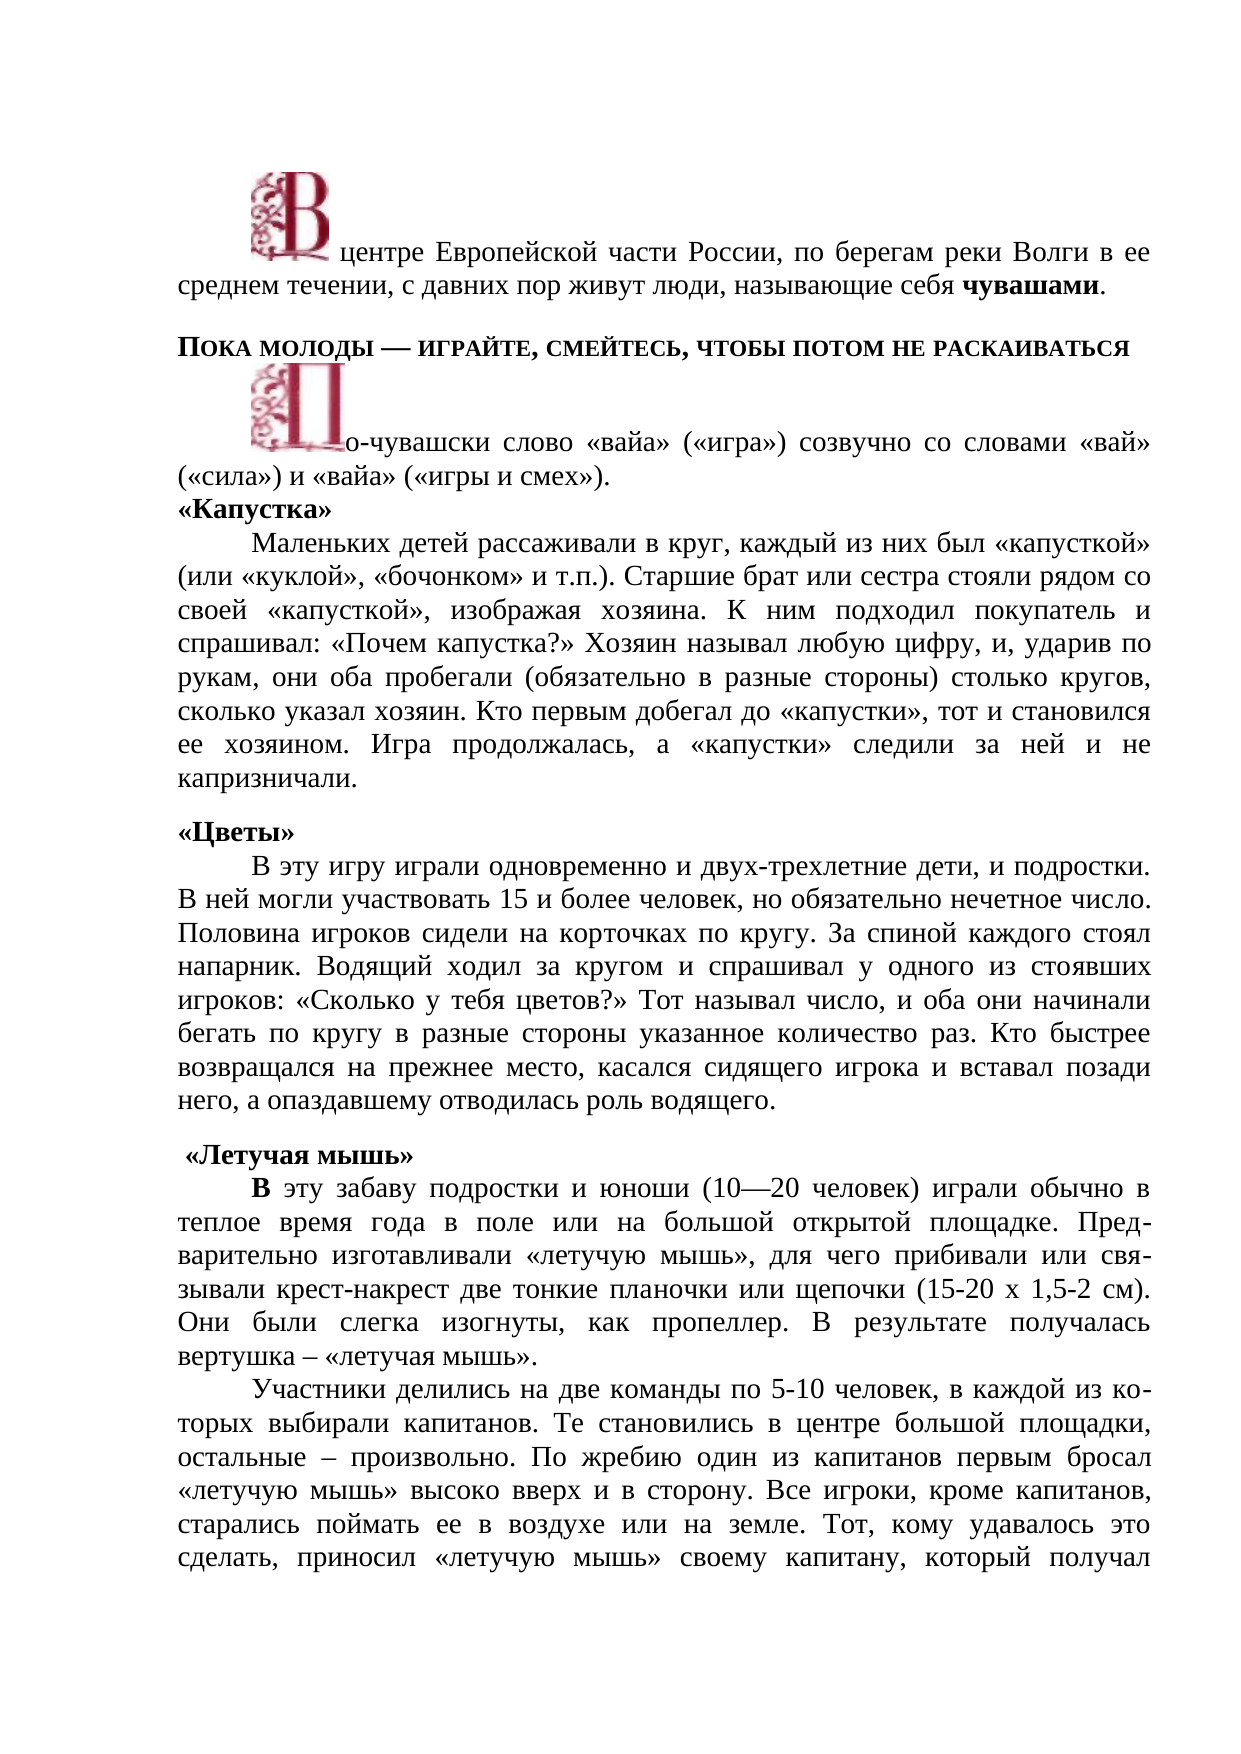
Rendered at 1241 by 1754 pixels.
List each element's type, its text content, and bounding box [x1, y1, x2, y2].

text Маленьких детей рассаживали в круг, каждый из них был «капусткой» (или «куклой», «бочонком» и т.п.). Старшие брат или сестра стояли рядом со своей «капусткой», изображая хозяина. К ним подходил покупатель и спрашивал: «Почем капустка?» Хозяин называл любую цифру, и, ударив по рукам, они оба пробегали (обязательно в разные стороны) столько кругов, сколько указал хозяин. Кто первым добегал до «капустки», тот и становился ее хозяином. Игра продолжалась, а «капустки» следили за ней и не капризничали. [177, 525, 1152, 793]
text В эту забаву подростки и юноши (10—20 человек) играли обычно в теплое время года в поле или на большой открытой площадке. Предварительно изготавливали «летучую мышь», для чего прибивали или связывали крест-накрест две тонкие планочки или щепочки (15-20 х 1,5-2 см). Они были слегка изогнуты, как пропеллер. В результате получалась вертушка – «летучая мышь». [177, 1170, 1152, 1372]
text В эту игру играли одновременно и двух-трехлетние дети, и подростки. В ней могли участвовать 15 и более человек, но обязательно нечетное число. Половина игроков сидели на корточках по кругу. За спиной каждого стоял напарник. Водящий ходил за кругом и спрашивал у одного из стоявших игроков: «Сколько у тебя цветов?» Тот называл число, и оба они начинали бегать по кругу в разные стороны указанное количество раз. Кто быстрее возвращался на прежнее место, касался сидящего игрока и вставал позади него, а опаздавшему отводилась роль водящего. [177, 848, 1152, 1116]
text Пока молоды — играйте, смейтесь, чтобы потом не раскаиваться [177, 329, 1152, 363]
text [177, 1372, 1152, 1573]
text «Летучая мышь» [177, 1137, 1152, 1170]
picture [251, 172, 329, 261]
text о-чувашски слово «вайа» («игра») созвучно со словами «вай» («сила») и «вайа» («игры и смех»). [177, 363, 1152, 491]
text центре Европейской части России, по берегам реки Волги в ее среднем течении, с давних пор живут люди, называющие себя чувашами. [177, 172, 1152, 301]
picture [251, 363, 345, 452]
text «Цветы» [177, 814, 1152, 848]
text «Капустка» [177, 491, 1152, 525]
